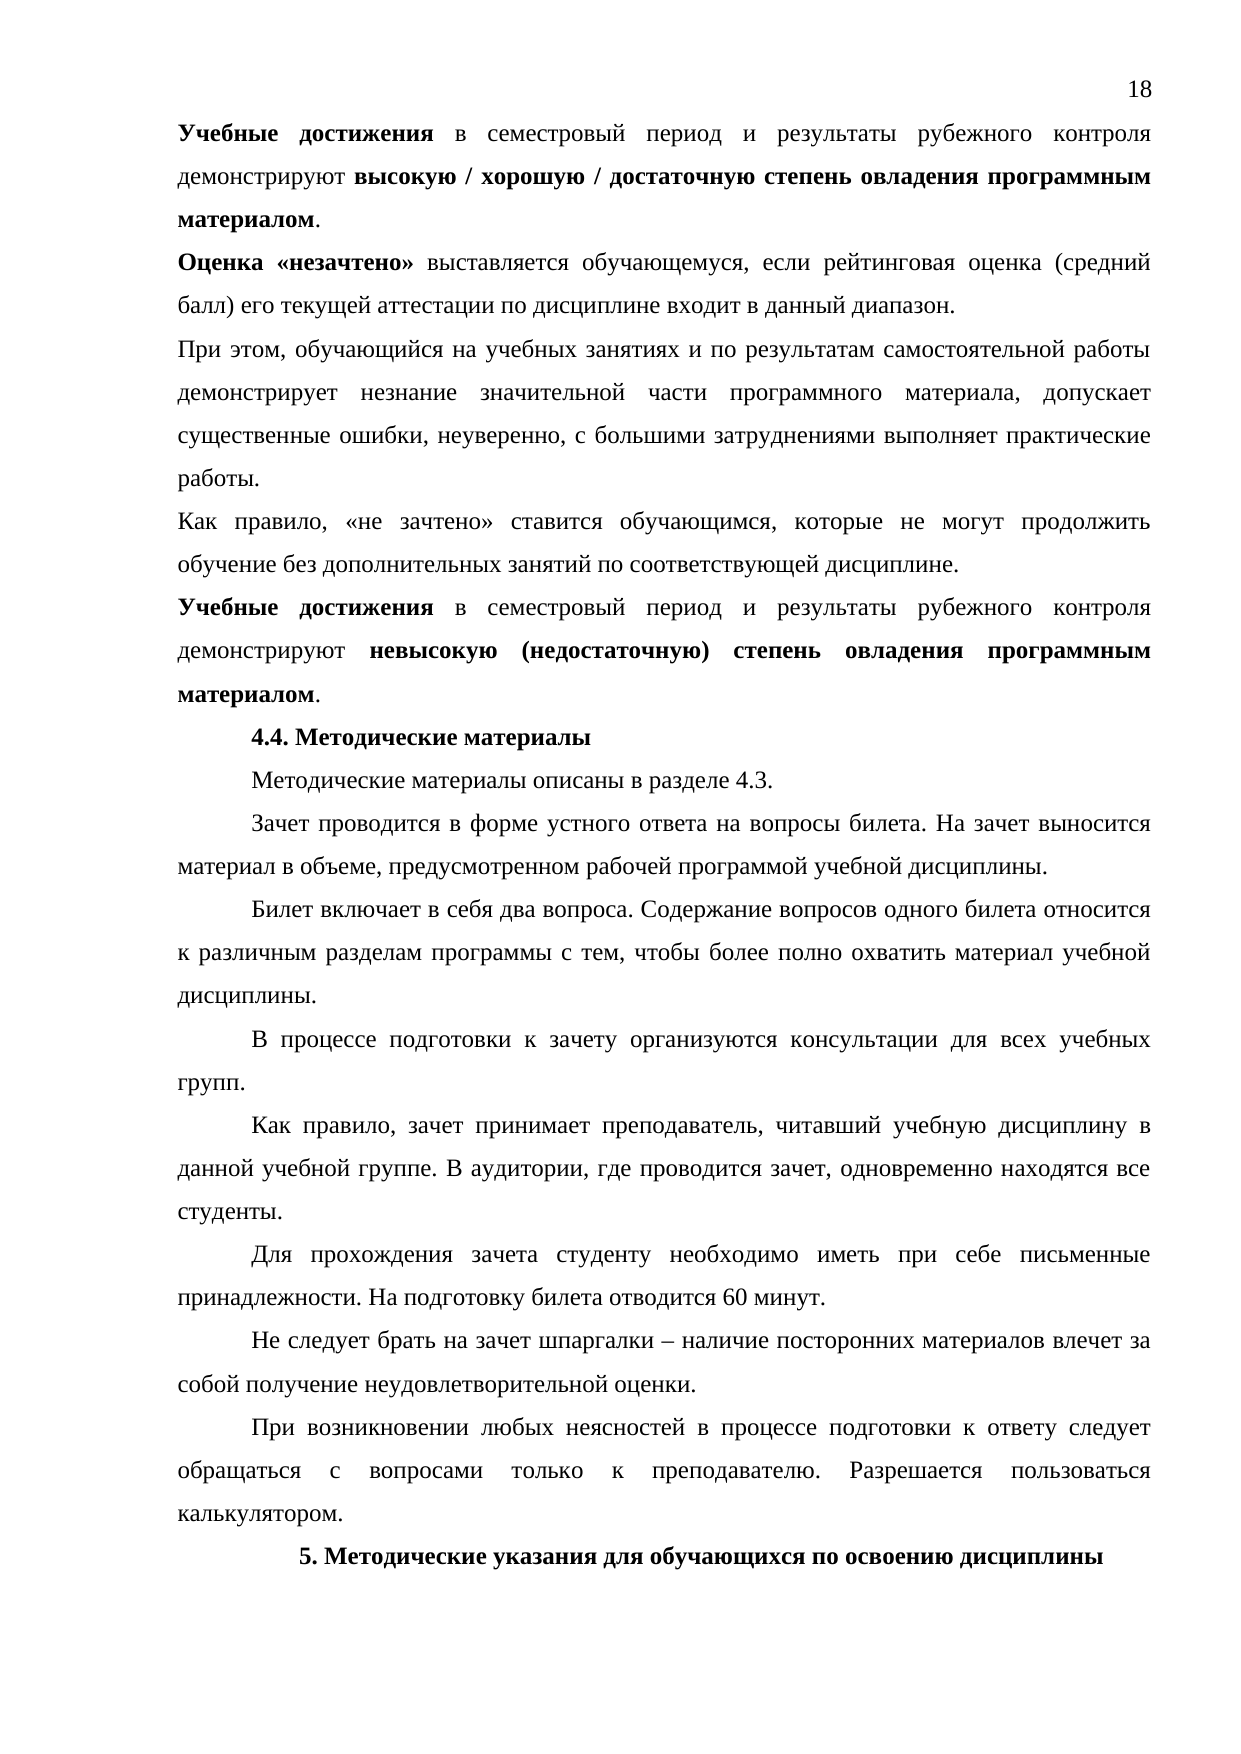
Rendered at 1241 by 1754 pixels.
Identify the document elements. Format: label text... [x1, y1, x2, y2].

text 5. Методические указания для обучающихся по освоению дисциплины [177, 1541, 1152, 1570]
text Учебные достижения в семестровый период и результаты рубежного контроля демонстрируют невысокую (недостаточную) степень овладения программным материалом. [177, 592, 1152, 707]
text Учебные достижения в семестровый период и результаты рубежного контроля демонстрируют высокую / хорошую / достаточную степень овладения программным материалом. [177, 118, 1152, 233]
text Методические материалы описаны в разделе 4.3. [177, 765, 1152, 794]
text В процессе подготовки к зачету организуются консультации для всех учебных групп. [177, 1024, 1152, 1096]
text Не следует брать на зачет шпаргалки – наличие посторонних материалов влечет за собой получение неудовлетворительной оценки. [177, 1326, 1152, 1397]
text Оценка «незачтено» выставляется обучающемуся, если рейтинговая оценка (средний балл) его текущей аттестации по дисциплине входит в данный диапазон. [177, 247, 1152, 319]
text Билет включает в себя два вопроса. Содержание вопросов одного билета относится к различным разделам программы с тем, чтобы более полно охватить материал учебной дисциплины. [177, 894, 1152, 1009]
text Для прохождения зачета студенту необходимо иметь при себе письменные принадлежности. На подготовку билета отводится 60 минут. [177, 1239, 1152, 1311]
text Как правило, зачет принимает преподаватель, читавший учебную дисциплину в данной учебной группе. В аудитории, где проводится зачет, одновременно находятся все студенты. [177, 1110, 1152, 1225]
text 4.4. Методические материалы [177, 722, 1152, 751]
text При этом, обучающийся на учебных занятиях и по результатам самостоятельной работы демонстрирует незнание значительной части программного материала, допускает существенные ошибки, неуверенно, с большими затруднениями выполняет практические работы. [177, 334, 1152, 492]
text Зачет проводится в форме устного ответа на вопросы билета. На зачет выносится материал в объеме, предусмотренном рабочей программой учебной дисциплины. [177, 808, 1152, 880]
text При возникновении любых неясностей в процессе подготовки к ответу следует обращаться с вопросами только к преподавателю. Разрешается пользоваться калькулятором. [177, 1412, 1152, 1527]
text Как правило, «не зачтено» ставится обучающимся, которые не могут продолжить обучение без дополнительных занятий по соответствующей дисциплине. [177, 506, 1152, 578]
